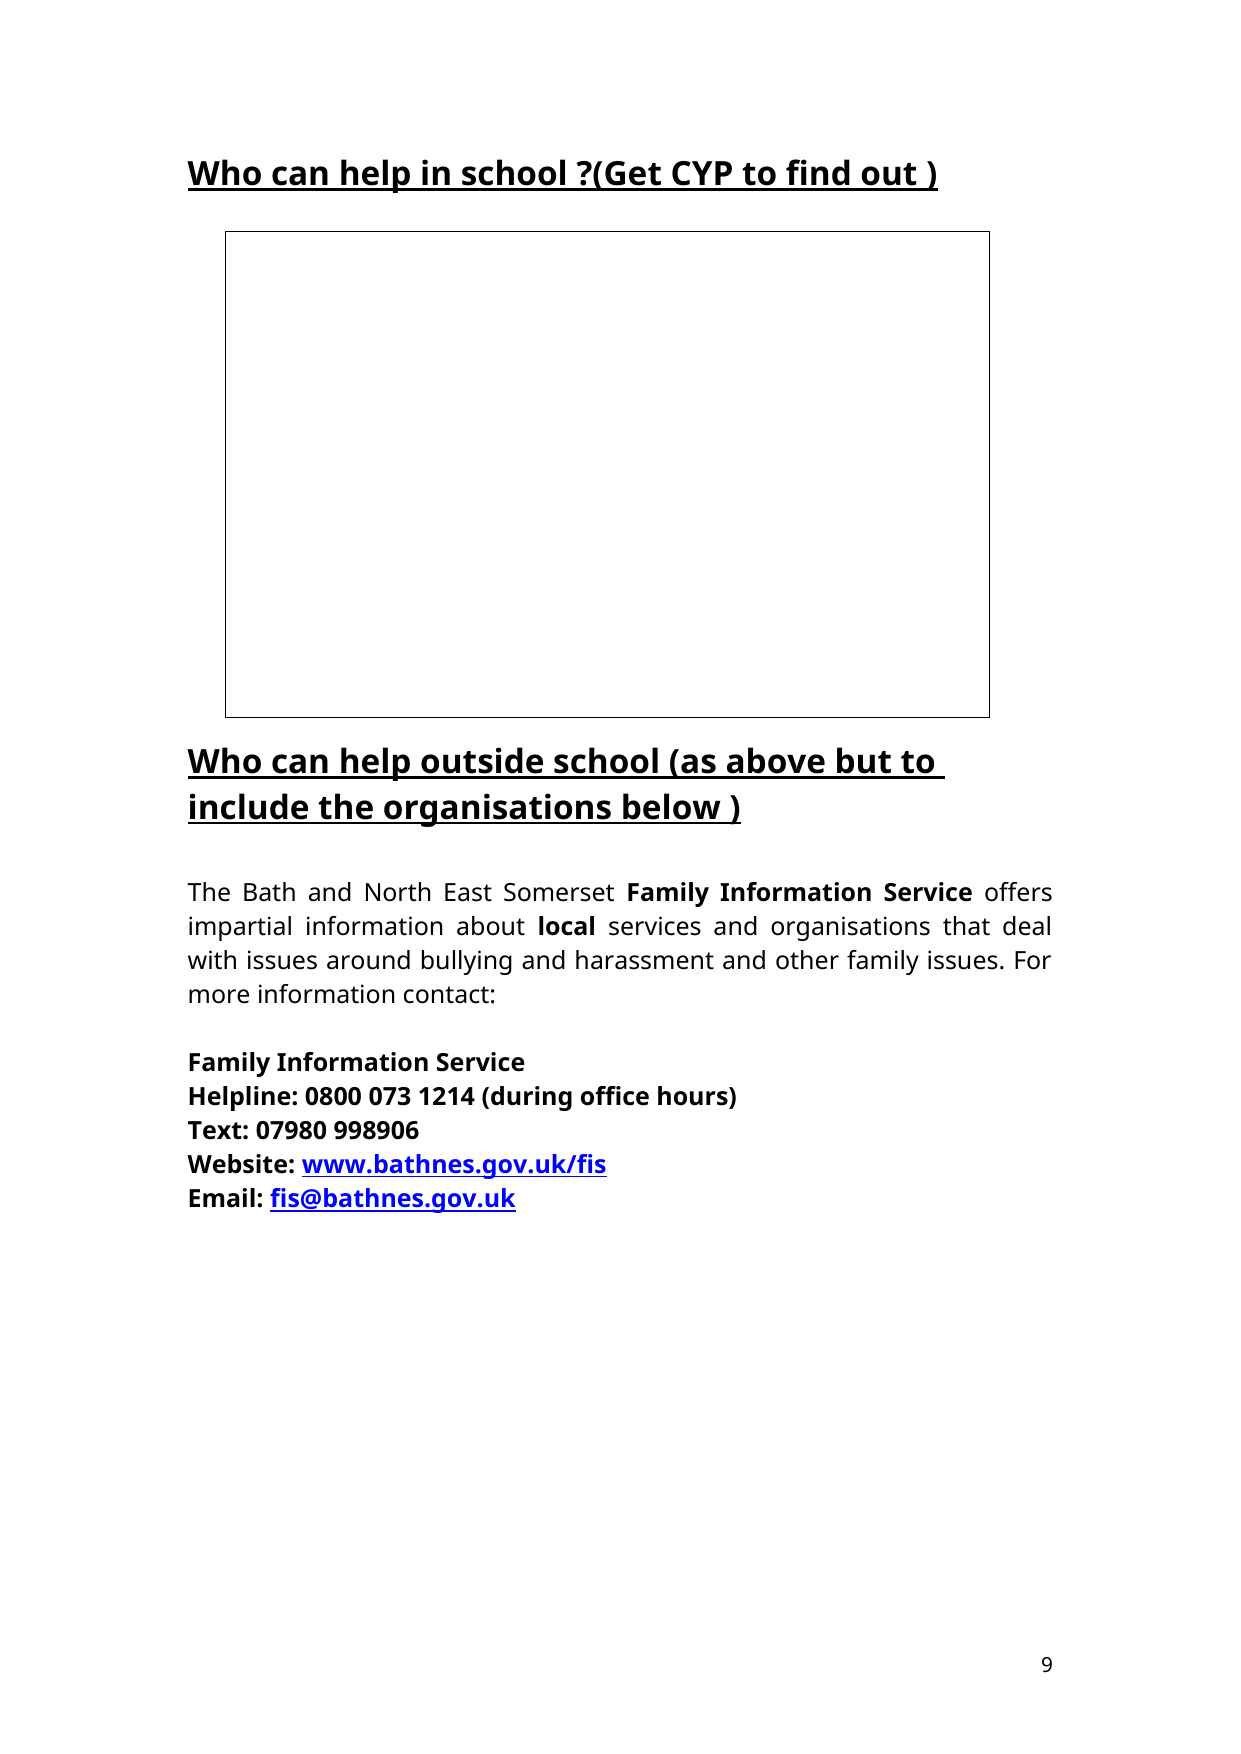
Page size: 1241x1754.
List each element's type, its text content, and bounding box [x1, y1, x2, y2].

text Family Information Service [187, 1044, 1053, 1079]
text Helpline: 0800 073 1214 (during office hours) [187, 1079, 1053, 1113]
subtitle Who can help in school ?(Get CYP to find out ) [187, 150, 1053, 195]
text Email: fis@bathnes.gov.uk [187, 1181, 1053, 1215]
text Website: www.bathnes.gov.uk/fis [187, 1147, 1053, 1181]
text The Bath and North East Somerset Family Information Service offers impartial information about local services and organisations that deal with issues around bullying and harassment and other family issues. For more information contact: [187, 874, 1053, 1011]
text Text: 07980 998906 [187, 1113, 1053, 1147]
text Who can help outside school (as above but to include the organisations below ) [187, 738, 1053, 829]
